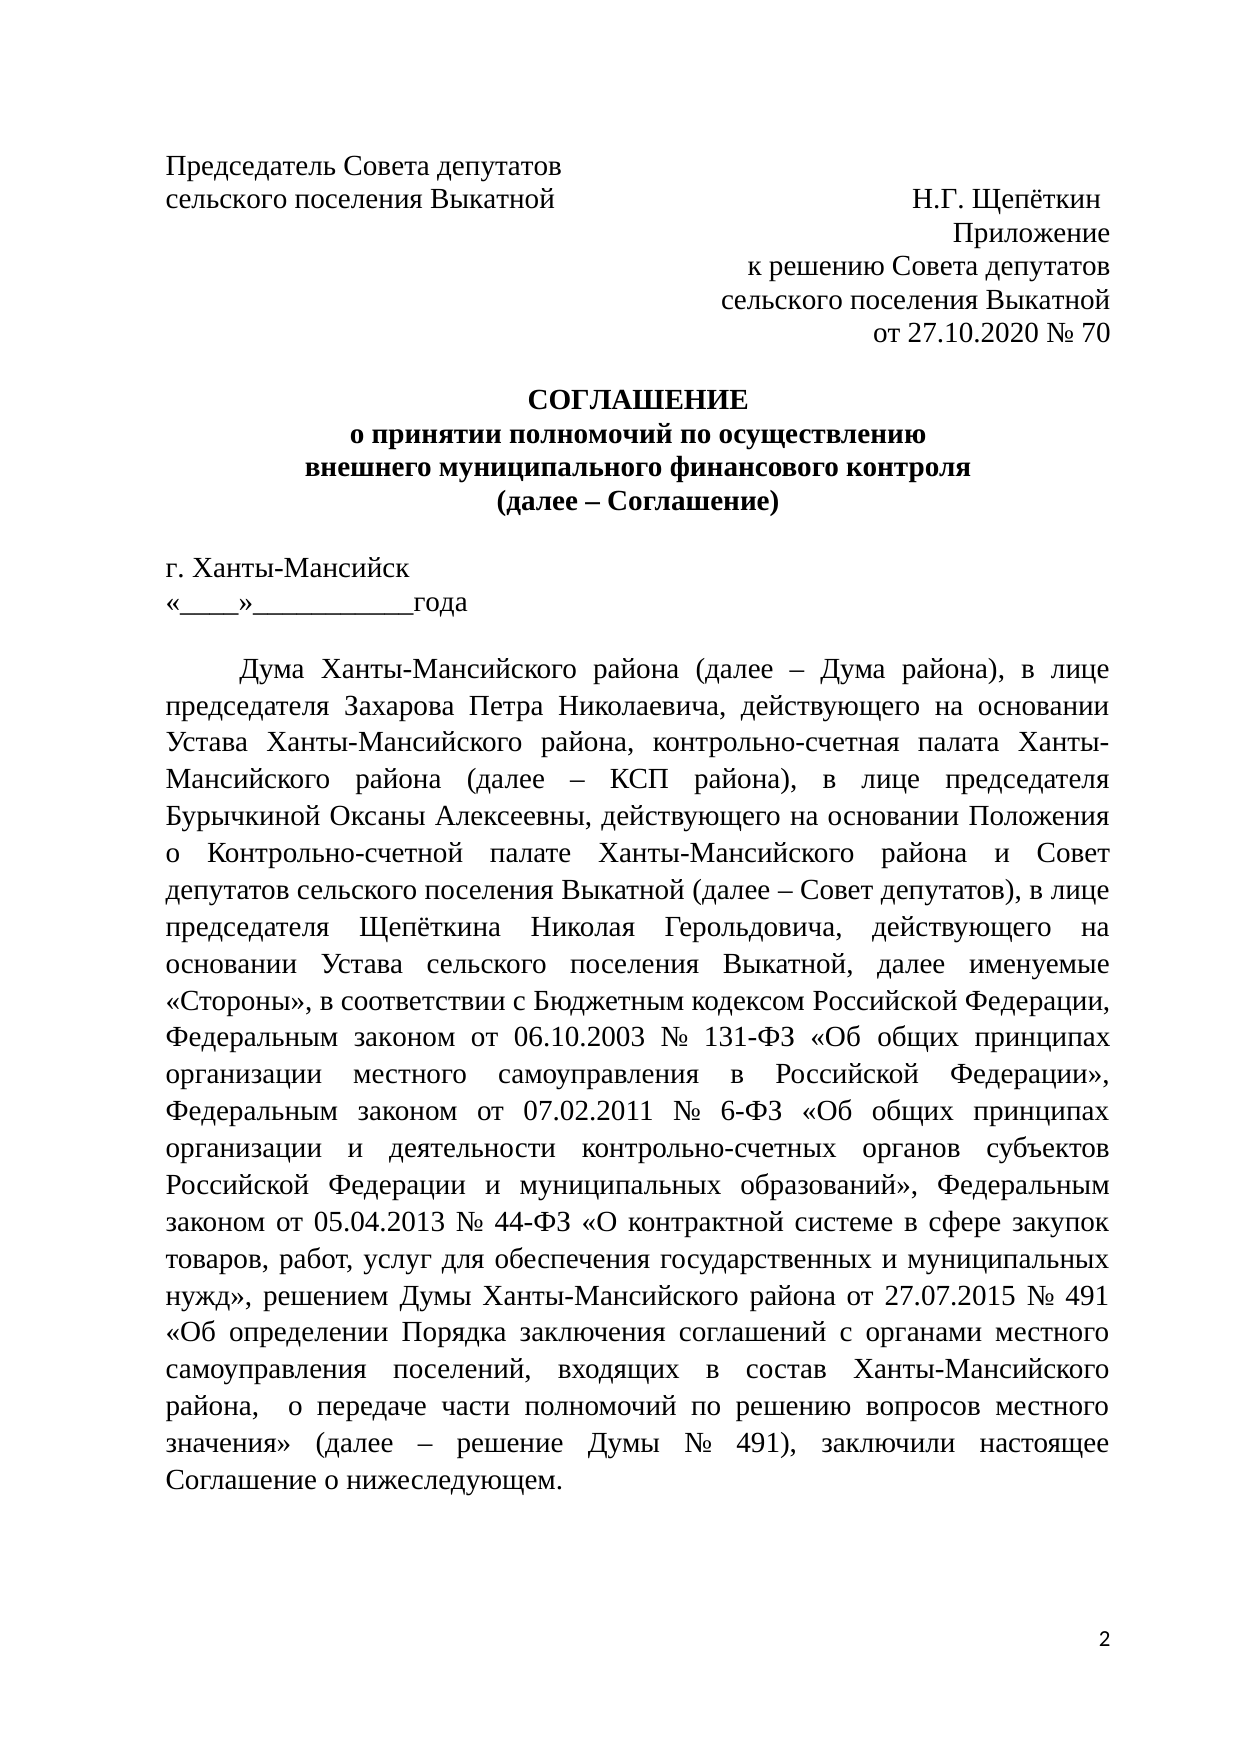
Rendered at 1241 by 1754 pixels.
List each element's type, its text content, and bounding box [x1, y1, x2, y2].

text к решению Совета депутатов [165, 248, 1110, 282]
text сельского поселения Выкатной [165, 282, 1110, 315]
text г. Ханты-Мансийск «____»___________года [165, 550, 1110, 617]
text сельского поселения Выкатной Н.Г. Щепёткин [165, 181, 1110, 215]
text СОГЛАШЕНИЕ [165, 382, 1110, 416]
text (далее – Соглашение) [165, 483, 1110, 517]
text Дума Ханты-Мансийского района (далее – Дума района), в лице председателя Захарова Петра Николаевича, действующего на основании Устава Ханты-Мансийского района, контрольно-счетная палата Ханты-Мансийского района (далее – КСП района), в лице председателя Бурычкиной Оксаны Алексеевны, действующего на основании Положения о Контрольно-счетной палате Ханты-Мансийского района и Совет депутатов сельского поселения Выкатной (далее – Совет депутатов), в лице председателя Щепёткина Николая Герольдовича, действующего на основании Устава сельского поселения Выкатной, далее именуемые «Стороны», в соответствии с Бюджетным кодексом Российской Федерации, Федеральным законом от 06.10.2003 № 131-ФЗ «Об общих принципах организации местного самоуправления в Российской Федерации», Федеральным законом от 07.02.2011 № 6-ФЗ «Об общих принципах организации и деятельности контрольно-счетных органов субъектов Российской Федерации и муниципальных образований», Федеральным законом от 05.04.2013 № 44-ФЗ «О контрактной системе в сфере закупок товаров, работ, услуг для обеспечения государственных и муниципальных нужд», решением Думы Ханты-Мансийского района от 27.07.2015 № 491 «Об определении Порядка заключения соглашений с органами местного самоуправления поселений, входящих в состав Ханты-Мансийского района, о передаче части полномочий по решению вопросов местного значения» (далее – решение Думы № 491), заключили настоящее Соглашение о нижеследующем. [165, 651, 1110, 1496]
text о принятии полномочий по осуществлению [165, 416, 1110, 449]
text от 27.10.2020 № 70 [165, 315, 1110, 349]
text внешнего муниципального финансового контроля [165, 449, 1110, 483]
text Председатель Совета депутатов [165, 148, 1110, 181]
text Приложение [165, 215, 1110, 248]
